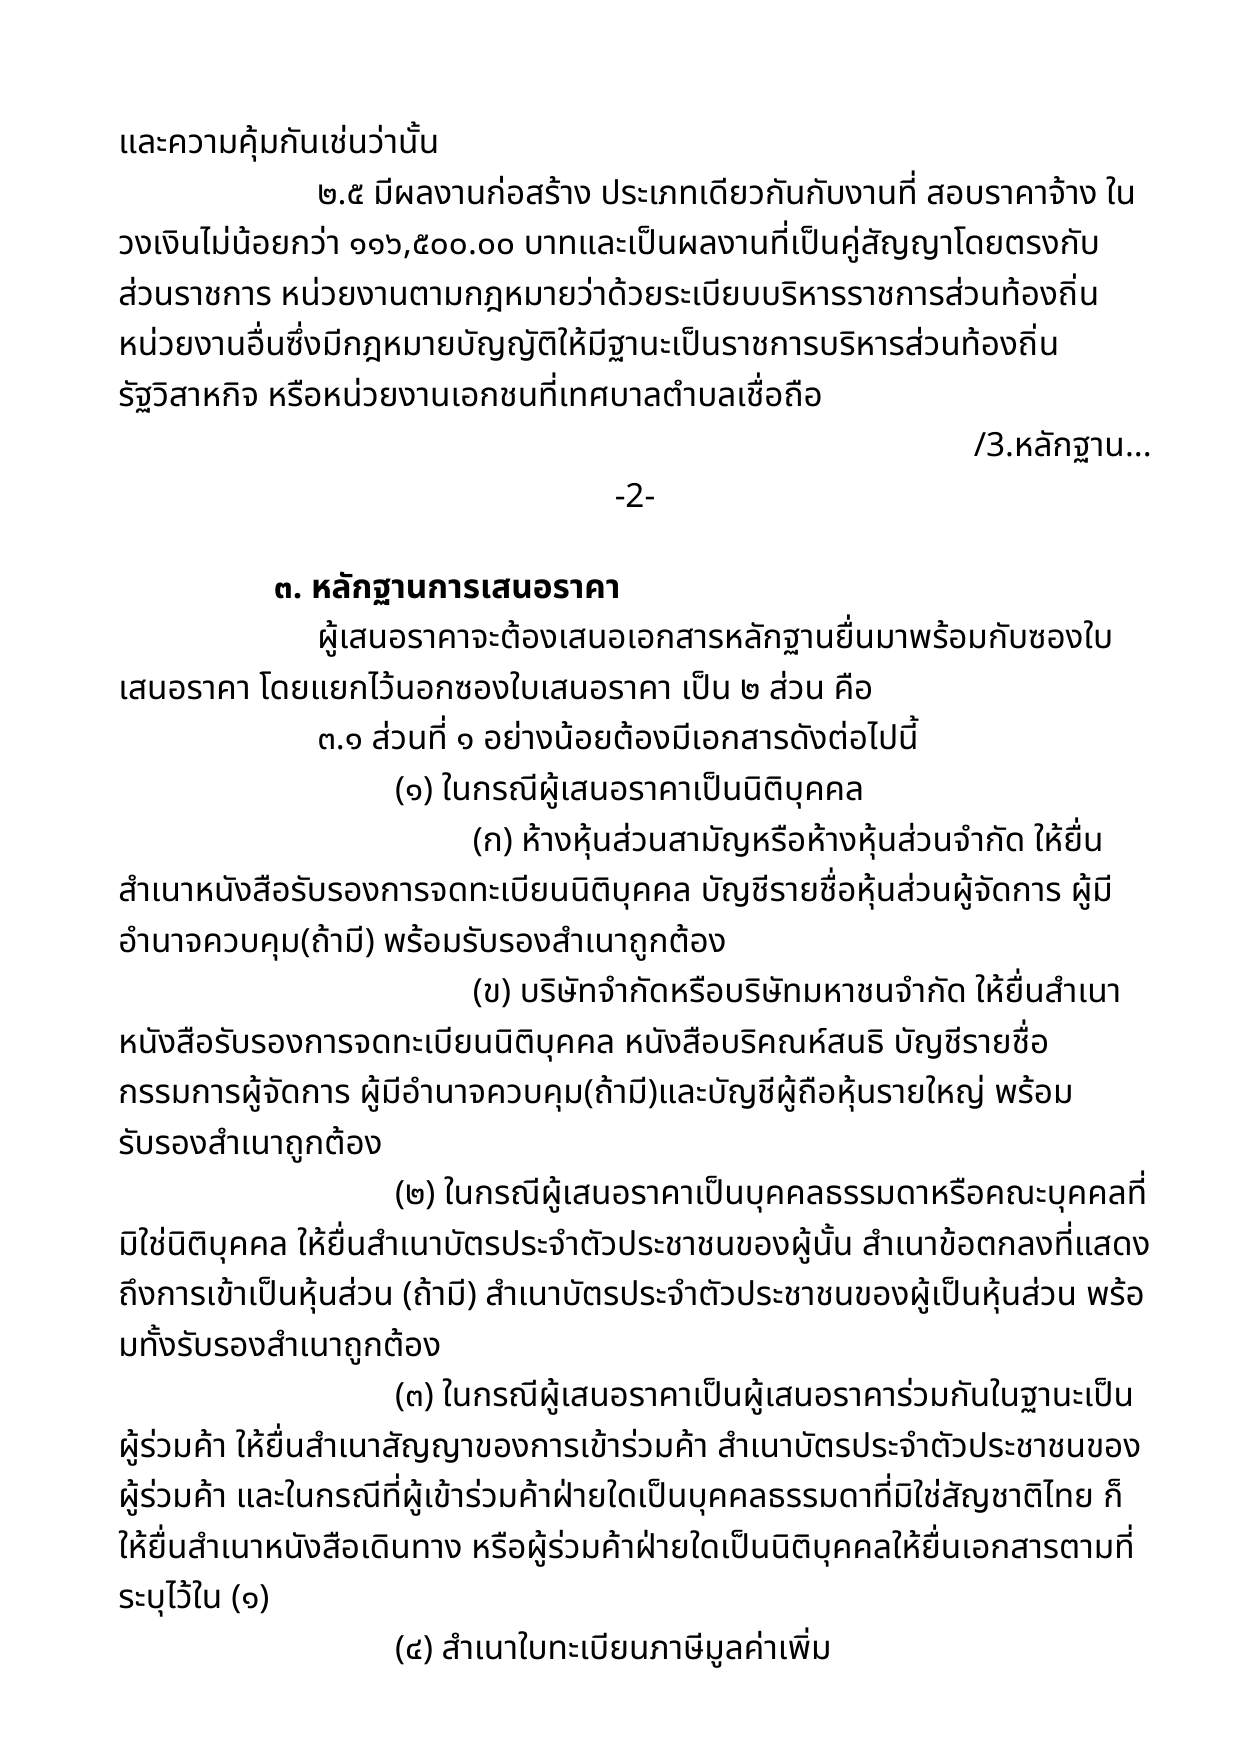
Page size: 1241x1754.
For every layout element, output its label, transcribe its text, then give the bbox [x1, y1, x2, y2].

text -2- [118, 472, 1152, 517]
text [118, 517, 1152, 1674]
text /3.หลักฐาน... [118, 421, 1152, 472]
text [118, 118, 1152, 421]
